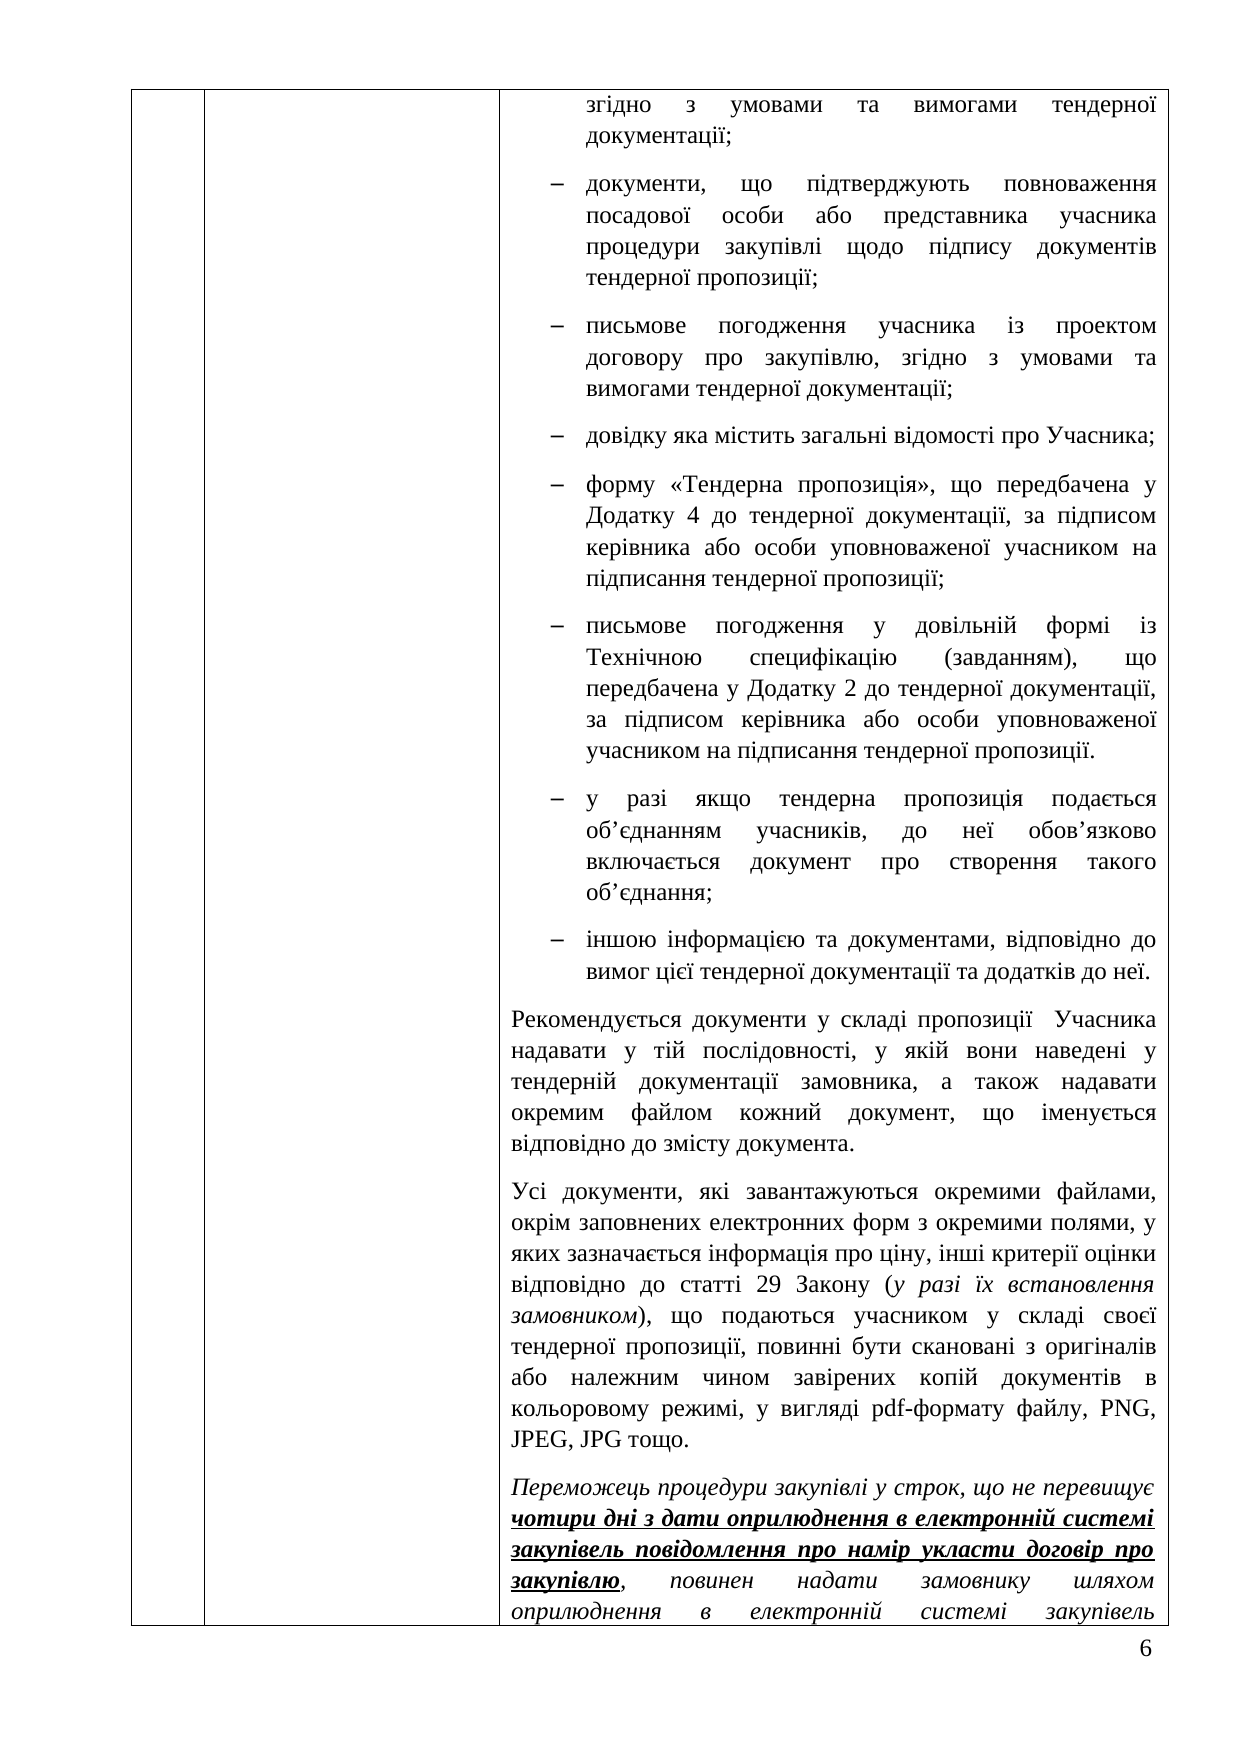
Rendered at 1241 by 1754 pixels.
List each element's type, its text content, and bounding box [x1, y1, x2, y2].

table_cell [500, 90, 1168, 1625]
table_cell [205, 90, 499, 1625]
table_cell 1 [132, 90, 204, 1625]
